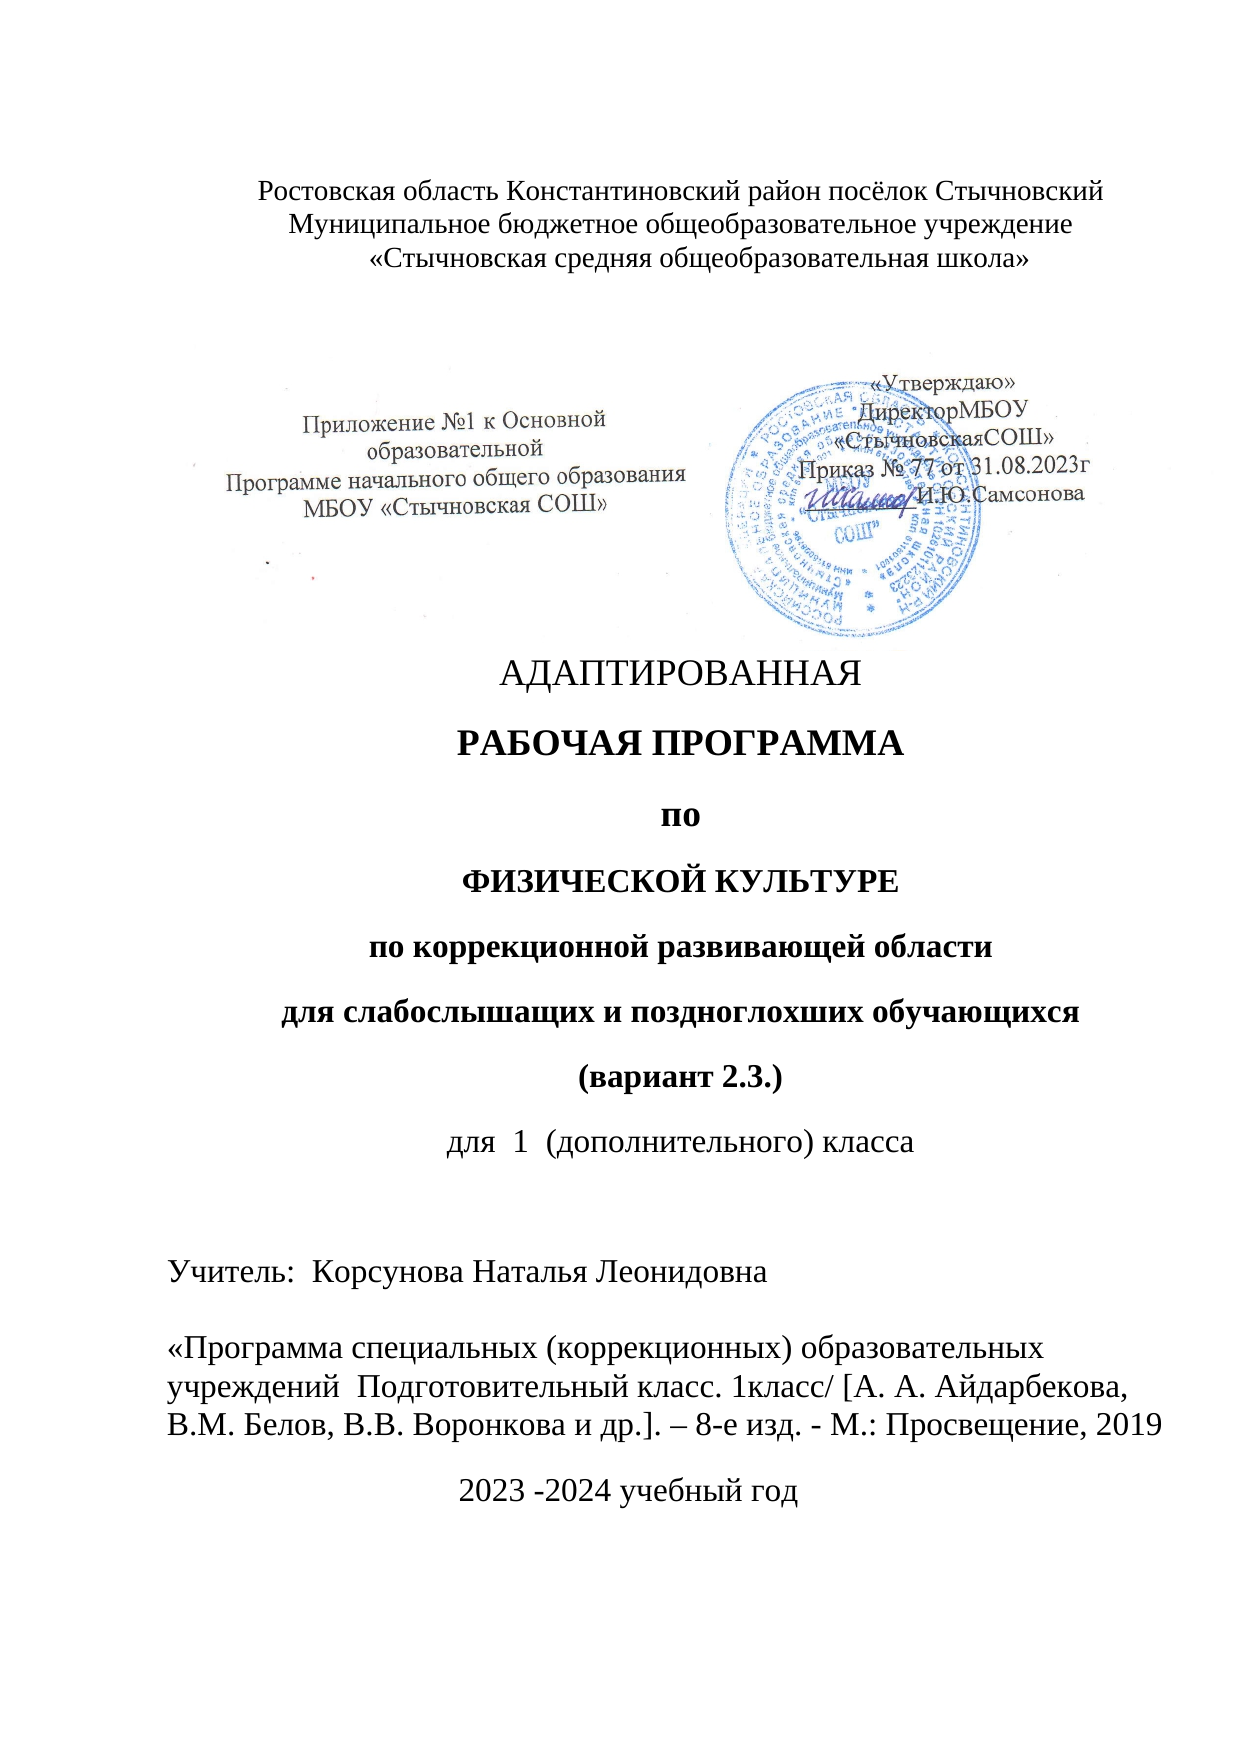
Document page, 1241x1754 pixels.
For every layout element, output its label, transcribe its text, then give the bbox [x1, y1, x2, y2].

text «Программа специальных (коррекционных) образовательных учреждений Подготовительный класс. 1класс/ [А. А. Айдарбекова, В.М. Белов, В.В. Воронкова и др.]. – 8-е изд. - М.: Просвещение, 2019 [167, 1328, 1194, 1443]
text по коррекционной развивающей области [167, 927, 1194, 965]
text ФИЗИЧЕСКОЙ КУЛЬТУРЕ [167, 862, 1194, 900]
picture [185, 333, 1214, 651]
text (вариант 2.3.) [167, 1056, 1194, 1095]
text Учитель: Корсунова Наталья Леонидовна [167, 1251, 1194, 1289]
text РАБОЧАЯ ПРОГРАММА [167, 721, 1194, 764]
text для слабослышащих и поздноглохших обучающихся [167, 991, 1194, 1030]
text «Стычновская средняя общеобразовательная школа» [204, 240, 1194, 273]
text 2023 -2024 учебный год [167, 1471, 1194, 1509]
text Муниципальное бюджетное общеобразовательное учреждение [167, 206, 1194, 240]
text по [167, 791, 1194, 834]
text АДАПТИРОВАННАЯ [167, 650, 1194, 693]
text Ростовская область Константиновский район посёлок Стычновский [167, 173, 1194, 206]
text для 1 (дополнительного) класса [167, 1121, 1194, 1159]
